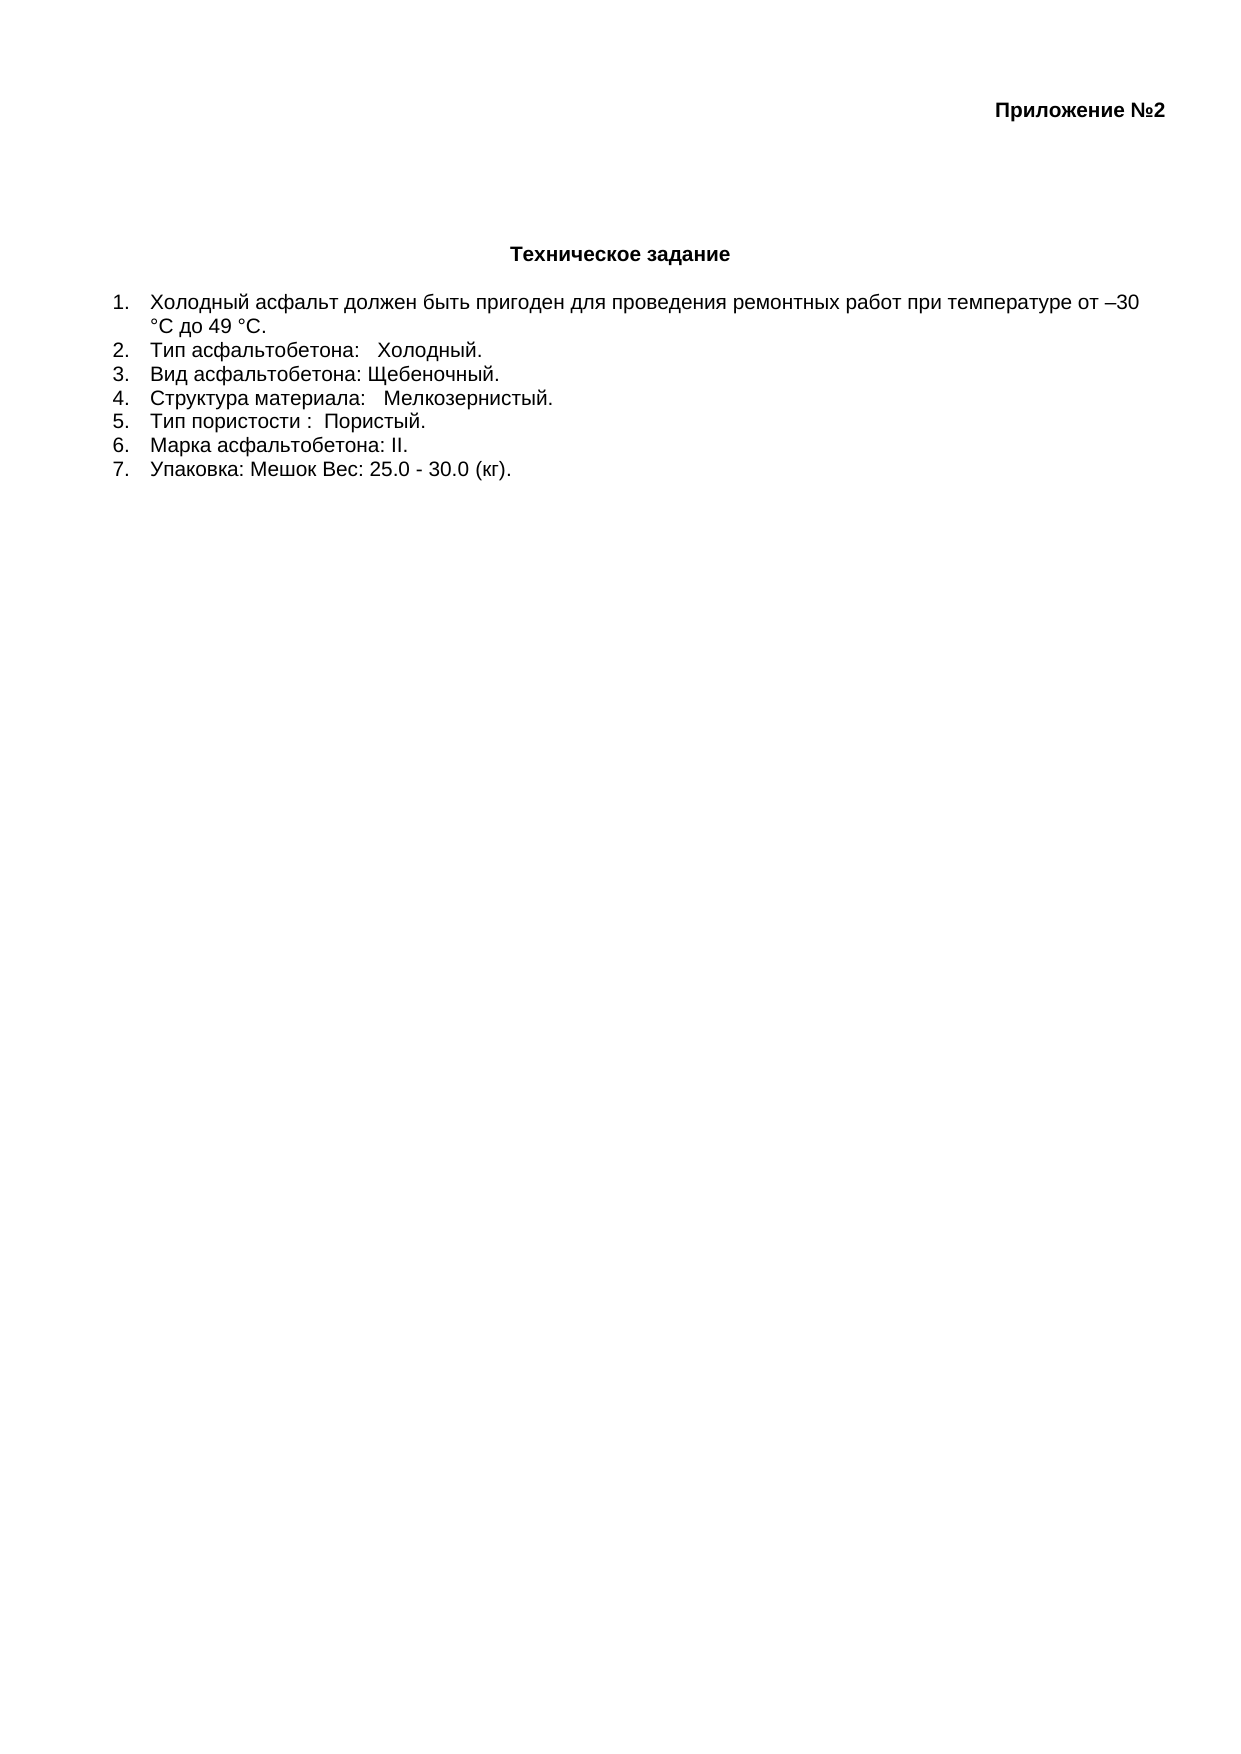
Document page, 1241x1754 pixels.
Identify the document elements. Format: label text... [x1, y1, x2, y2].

list Марка асфальтобетона: II. [112, 433, 1165, 457]
title Приложение №2 [75, 98, 1165, 122]
list Тип пористости : Пористый. [112, 409, 1165, 433]
list Упаковка: Мешок Вес: 25.0 - 30.0 (кг). [112, 457, 1165, 481]
list Холодный асфальт должен быть пригоден для проведения ремонтных работ при температуре от –30 °С до 49 °С. [112, 289, 1165, 337]
title Техническое задание [75, 242, 1165, 266]
list Вид асфальтобетона: Щебеночный. [112, 361, 1165, 385]
list Тип асфальтобетона: Холодный. [112, 337, 1165, 361]
list Структура материала: Мелкозернистый. [112, 385, 1165, 409]
